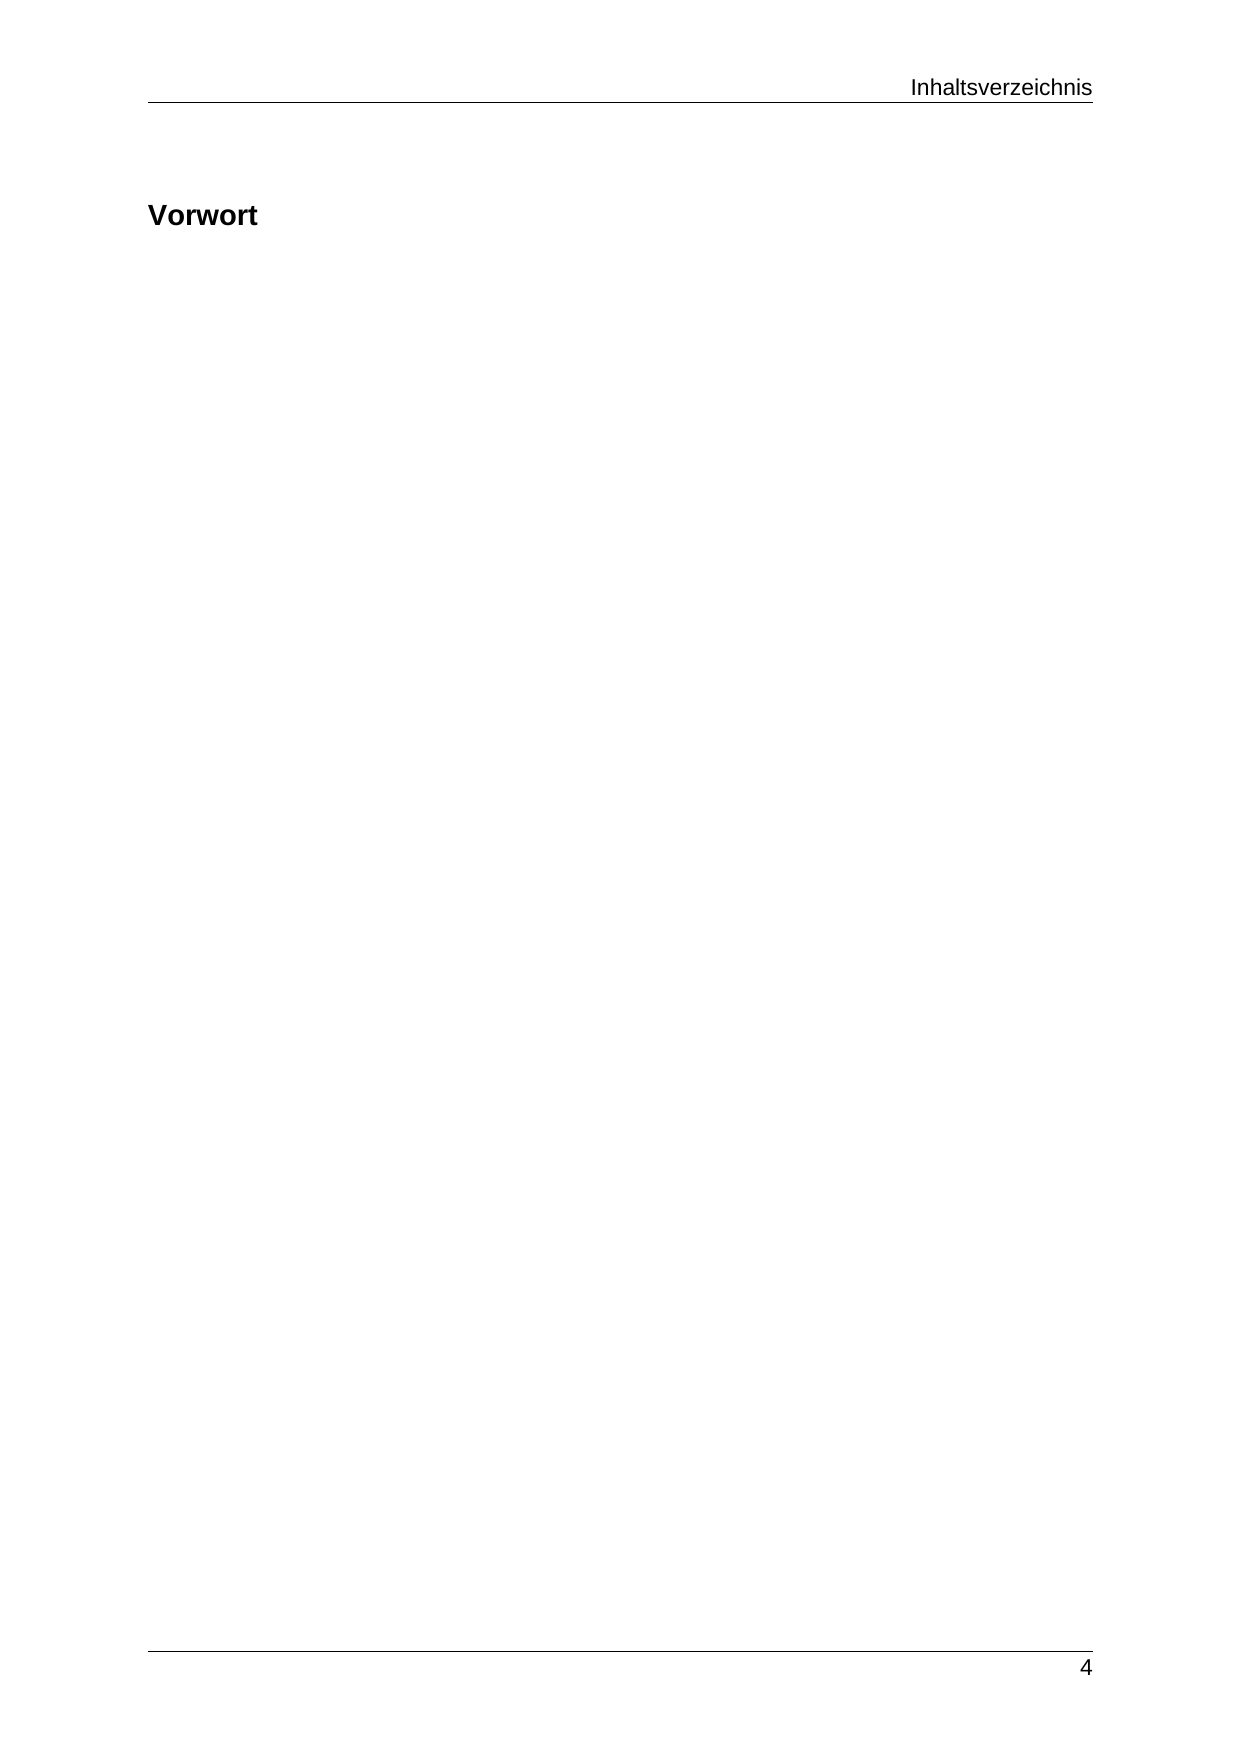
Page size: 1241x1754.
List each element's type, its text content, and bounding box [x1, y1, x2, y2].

text Vorwort [148, 198, 1093, 231]
